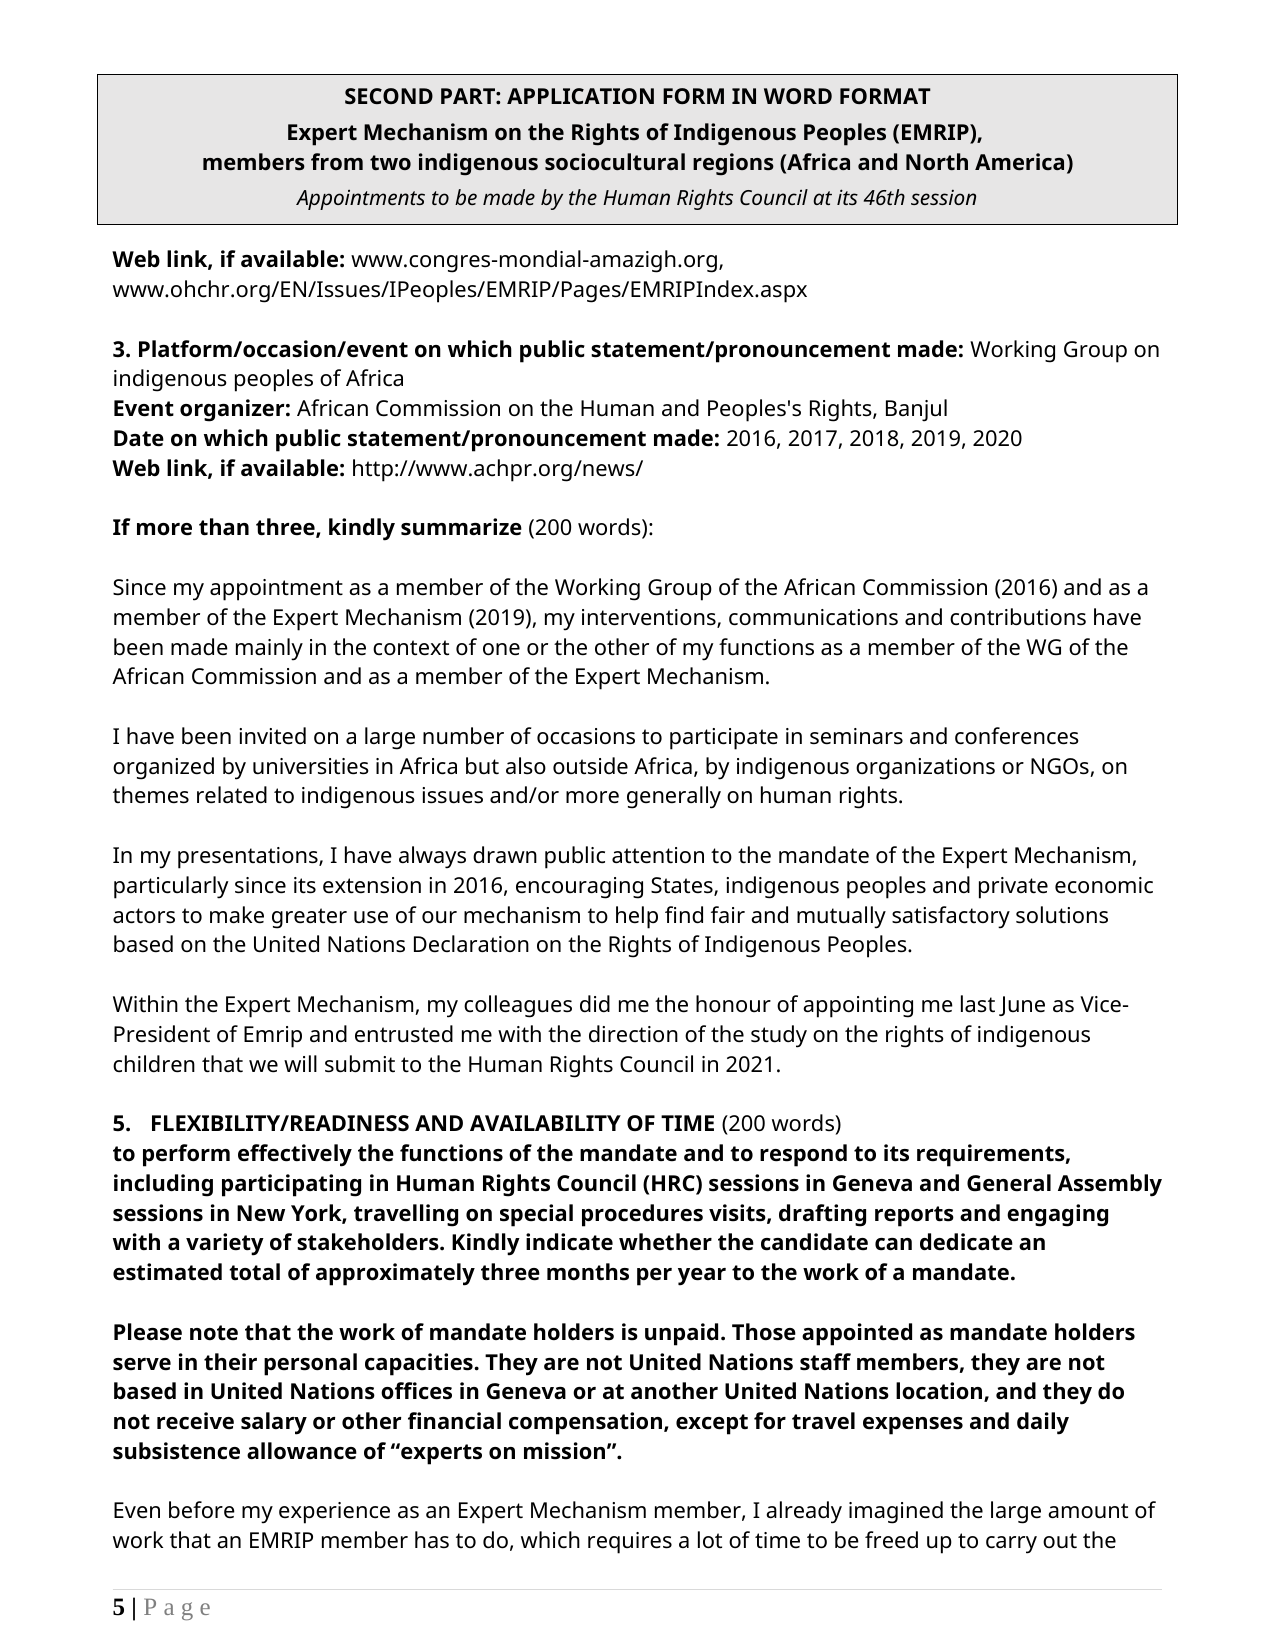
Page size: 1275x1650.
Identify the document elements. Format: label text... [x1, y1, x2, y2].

text Web link, if available: www.congres-mondial-amazigh.org, www.ohchr.org/EN/Issues/IPeoples/EMRIP/Pages/EMRIPIndex.aspx [112, 244, 1162, 304]
text Date on which public statement/pronouncement made: 2016, 2017, 2018, 2019, 2020 [112, 423, 1162, 453]
text Web link, if available: http://www.achpr.org/news/ [112, 453, 1162, 482]
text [112, 1495, 1162, 1555]
text Please note that the work of mandate holders is unpaid. Those appointed as mandate holders serve in their personal capacities. They are not United Nations staff members, they are not based in United Nations offices in Geneva or at another United Nations location, and they do not receive salary or other financial compensation, except for travel expenses and daily subsistence allowance of “experts on mission”. [112, 1317, 1162, 1466]
text to perform effectively the functions of the mandate and to respond to its requirements, including participating in Human Rights Council (HRC) sessions in Geneva and General Assembly sessions in New York, travelling on special procedures visits, drafting reports and engaging with a variety of stakeholders. Kindly indicate whether the candidate can dedicate an estimated total of approximately three months per year to the work of a mandate. [112, 1138, 1162, 1287]
text If more than three, kindly summarize (200 words): [112, 512, 1162, 542]
text Since my appointment as a member of the Working Group of the African Commission (2016) and as a member of the Expert Mechanism (2019), my interventions, communications and contributions have been made mainly in the context of one or the other of my functions as a member of the WG of the African Commission and as a member of the Expert Mechanism. [112, 572, 1162, 691]
text Within the Expert Mechanism, my colleagues did me the honour of appointing me last June as Vice-President of Emrip and entrusted me with the direction of the study on the rights of indigenous children that we will submit to the Human Rights Council in 2021. [112, 989, 1162, 1078]
text In my presentations, I have always drawn public attention to the mandate of the Expert Mechanism, particularly since its extension in 2016, encouraging States, indigenous peoples and private economic actors to make greater use of our mechanism to help find fair and mutually satisfactory solutions based on the United Nations Declaration on the Rights of Indigenous Peoples. [112, 840, 1162, 959]
text I have been invited on a large number of occasions to participate in seminars and conferences organized by universities in Africa but also outside Africa, by indigenous organizations or NGOs, on themes related to indigenous issues and/or more generally on human rights. [112, 721, 1162, 810]
text Event organizer: African Commission on the Human and Peoples's Rights, Banjul [112, 393, 1162, 423]
list flexibility/readiness and AVAILABILITY of time (200 words) [112, 1108, 1162, 1138]
text 3. Platform/occasion/event on which public statement/pronouncement made: Working Group on indigenous peoples of Africa [112, 333, 1162, 393]
